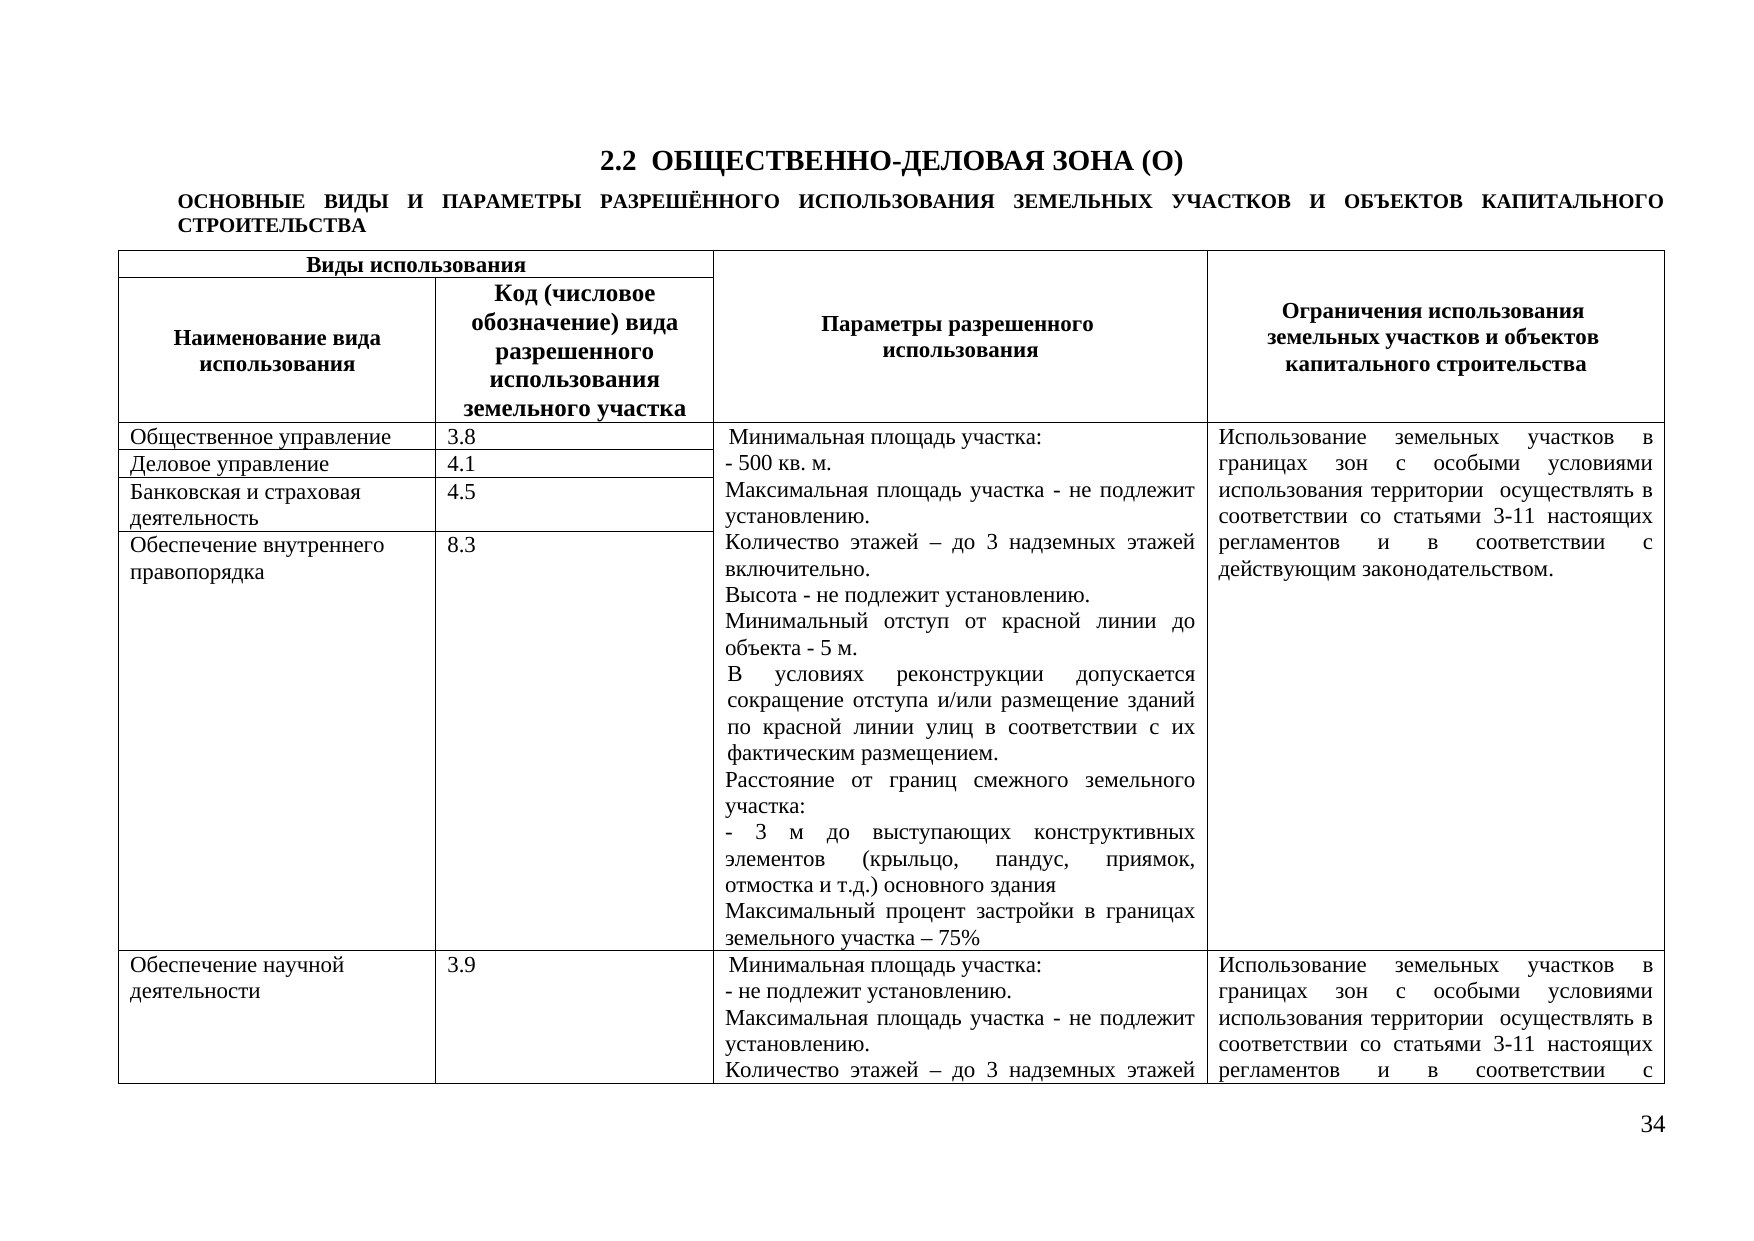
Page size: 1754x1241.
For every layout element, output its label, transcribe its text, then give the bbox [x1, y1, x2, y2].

table_cell 4.5 [436, 478, 713, 531]
table_cell 4.1 [436, 450, 713, 477]
table_cell 3.8 [436, 423, 713, 449]
table_cell Наименование вида использования [119, 278, 435, 422]
table_cell 8.3 [436, 532, 713, 950]
table_cell Код (числовое обозначение) вида разрешенного использования земельного участка [436, 278, 713, 422]
text ОСНОВНЫЕ ВИДЫ И ПАРАМЕТРЫ РАЗРЕШЁННОГО ИСПОЛЬЗОВАНИЯ ЗЕМЕЛЬНЫХ УЧАСТКОВ И ОБЪЕКТОВ КАПИТАЛЬНОГО СТРОИТЕЛЬСТВА [177, 189, 1665, 237]
table_cell 3.9 [436, 951, 713, 1083]
table_header Ограничения использования земельных участков и объектов капитального строительства [1208, 251, 1664, 422]
table_cell Банковская и страховая деятельность [119, 478, 435, 531]
table_cell Обеспечение научной деятельности [119, 951, 435, 1083]
table_cell Деловое управление [119, 450, 435, 477]
table_header Виды использования [119, 251, 713, 277]
table_cell Общественное управление [119, 423, 435, 449]
text 2.2 ОБЩЕСТВЕННО-ДЕЛОВАЯ ЗОНА (О) [118, 143, 1665, 177]
table_header Параметры разрешенного использования [714, 251, 1207, 422]
table_cell Обеспечение внутреннего правопорядка [119, 532, 435, 950]
table_cell Минимальная площадь участка: - 500 кв. м. Максимальная площадь участка - не подлежит установлению. Количество этажей – до 3 надземных этажей включительно. Высота - не подлежит установлению. Минимальный отступ от красной линии до объекта - 5 м. В условиях реконструкции допускается сокращение отступа и/или размещение зданий по красной линии улиц в соответствии с их фактическим размещением. Расстояние от границ смежного земельного участка: - 3 м до выступающих конструктивных элементов (крыльцо, пандус, приямок, отмостка и т.д.) основного здания Максимальный процент застройки в границах земельного участка – 75% [714, 423, 1207, 950]
